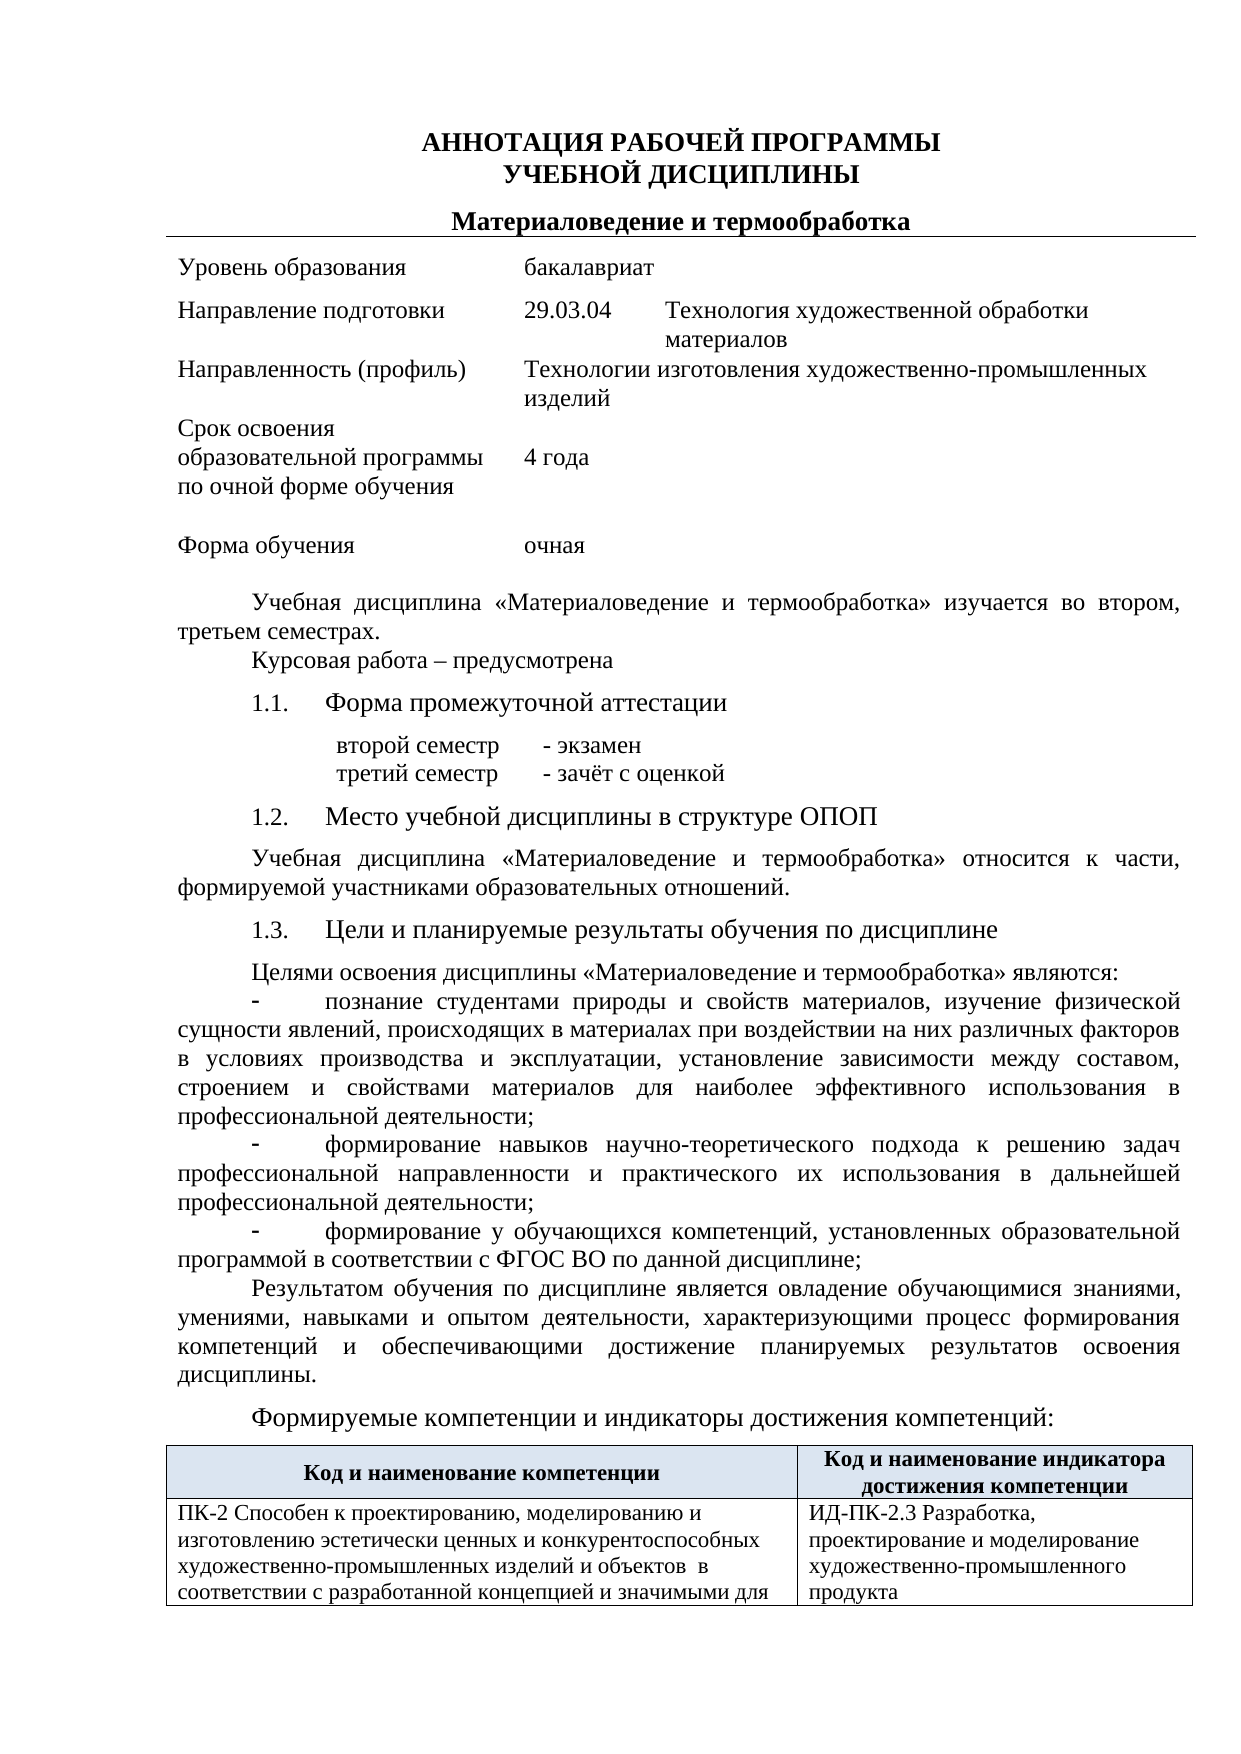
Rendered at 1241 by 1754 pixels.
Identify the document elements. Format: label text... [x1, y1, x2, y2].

table_cell - зачёт с оценкой [531, 759, 753, 787]
table_cell Материаловедение и термообработка [166, 189, 1196, 236]
table_header Код и наименование компетенции [167, 1446, 797, 1498]
subtitle Формируемые компетенции и индикаторы достижения компетенций: [251, 1401, 1181, 1432]
table_cell Технология художественной обработки материалов [654, 295, 1196, 354]
table_header Код и наименование индикатора достижения компетенции [798, 1446, 1192, 1498]
table_cell Направленность (профиль) [166, 354, 513, 413]
table_cell Форма обучения [166, 500, 513, 559]
list Учебная дисциплина «Материаловедение и термообработка» относится к части, формируемой участниками образовательных отношений. [177, 843, 1181, 901]
table_cell 29.03.04 [513, 295, 653, 354]
table_header - экзамен [531, 730, 753, 758]
subtitle Форма промежуточной аттестации [251, 686, 1181, 717]
list Целями освоения дисциплины «Материаловедение и термообработка» являются: [177, 957, 1181, 986]
list формирование у обучающихся компетенций, установленных образовательной программой в соответствии с ФГОС ВО по данной дисциплине; [177, 1216, 1181, 1273]
list Учебная дисциплина «Материаловедение и термообработка» изучается во втором, третьем семестрах. [177, 587, 1181, 645]
subtitle Цели и планируемые результаты обучения по дисциплине [251, 913, 1181, 944]
table_cell Срок освоения образовательной программы по очной форме обучения [166, 413, 513, 499]
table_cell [167, 1499, 797, 1605]
subtitle Место учебной дисциплины в структуре ОПОП [251, 800, 1181, 831]
list Курсовая работа – предусмотрена [177, 645, 1181, 674]
table_cell третий семестр [325, 759, 531, 787]
table_cell бакалавриат [513, 237, 1196, 295]
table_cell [798, 1499, 1192, 1605]
table_header АННОТАЦИЯ РАБОЧЕЙ ПРОГРАММЫ УЧЕБНОЙ ДИСЦИПЛИНЫ [166, 127, 1196, 189]
table_cell очная [513, 500, 1196, 559]
table_header второй семестр [325, 730, 531, 758]
table_cell Направление подготовки [166, 295, 513, 354]
list формирование навыков научно-теоретического подхода к решению задач профессиональной направленности и практического их использования в дальнейшей профессиональной деятельности; [177, 1129, 1181, 1216]
table_cell 4 года [513, 413, 1196, 499]
table_cell Уровень образования [166, 237, 513, 295]
table_cell Технологии изготовления художественно-промышленных изделий [513, 354, 1196, 413]
list познание студентами природы и свойств материалов, изучение физической сущности явлений, происходящих в материалах при воздействии на них различных факторов в условиях производства и эксплуатации, установление зависимости между составом, строением и свойствами материалов для наиболее эффективного использования в профессиональной деятельности; [177, 986, 1181, 1129]
list Результатом обучения по дисциплине является овладение обучающимися знаниями, умениями, навыками и опытом деятельности, характеризующими процесс формирования компетенций и обеспечивающими достижение планируемых результатов освоения дисциплины. [177, 1273, 1181, 1388]
